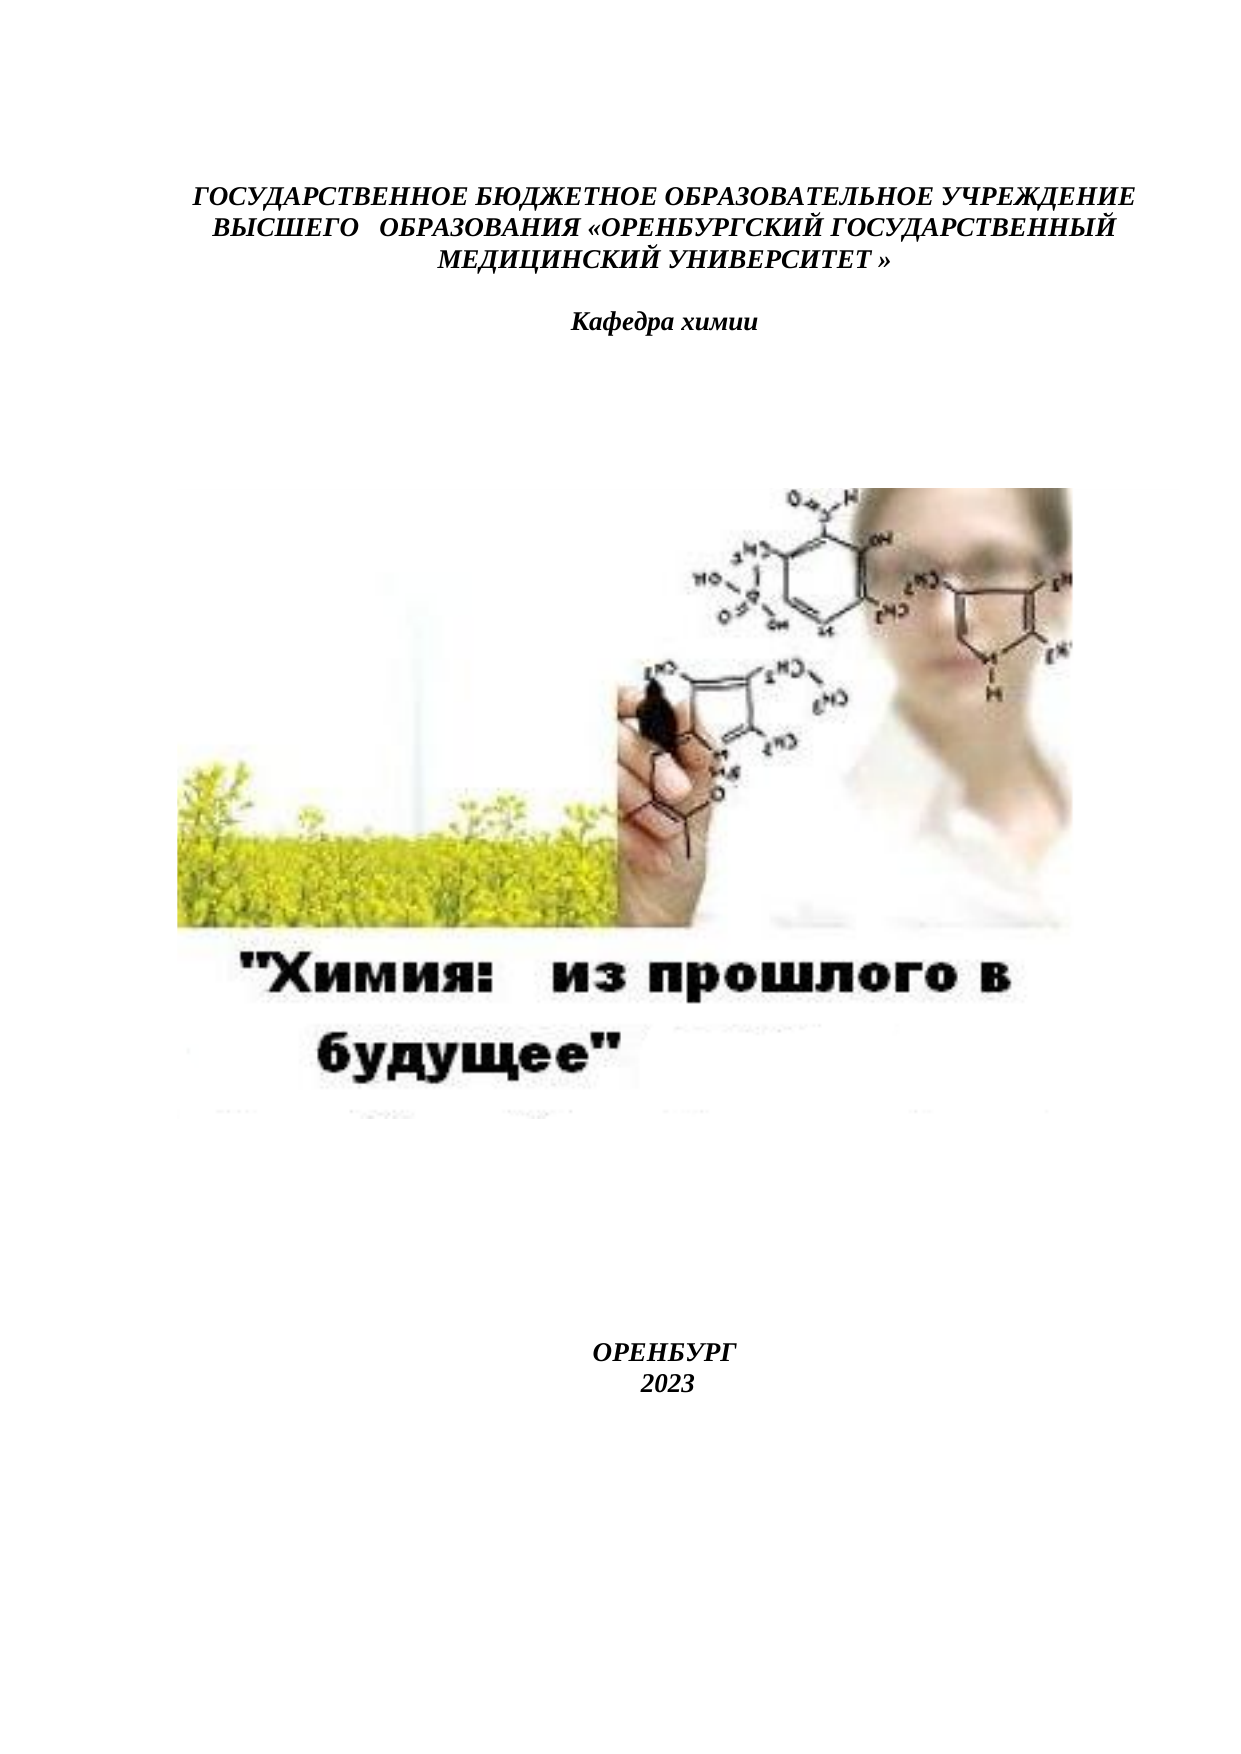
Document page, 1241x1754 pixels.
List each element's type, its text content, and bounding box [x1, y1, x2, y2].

text 2023 [177, 1368, 1152, 1399]
text ОРЕНБУРГ [177, 1336, 1152, 1368]
text ГОСУДАРСТВЕННОЕ БЮДЖЕТНОЕ ОБРАЗОВАТЕЛЬНОЕ УЧРЕЖДЕНИЕ ВЫСШЕГО ОБРАЗОВАНИЯ «ОРЕНБУРГСКИЙ ГОСУДАРСТВЕННЫЙ МЕДИЦИНСКИЙ УНИВЕРСИТЕТ » [177, 180, 1152, 274]
picture [177, 488, 1180, 1119]
text Кафедра химии [177, 305, 1152, 336]
